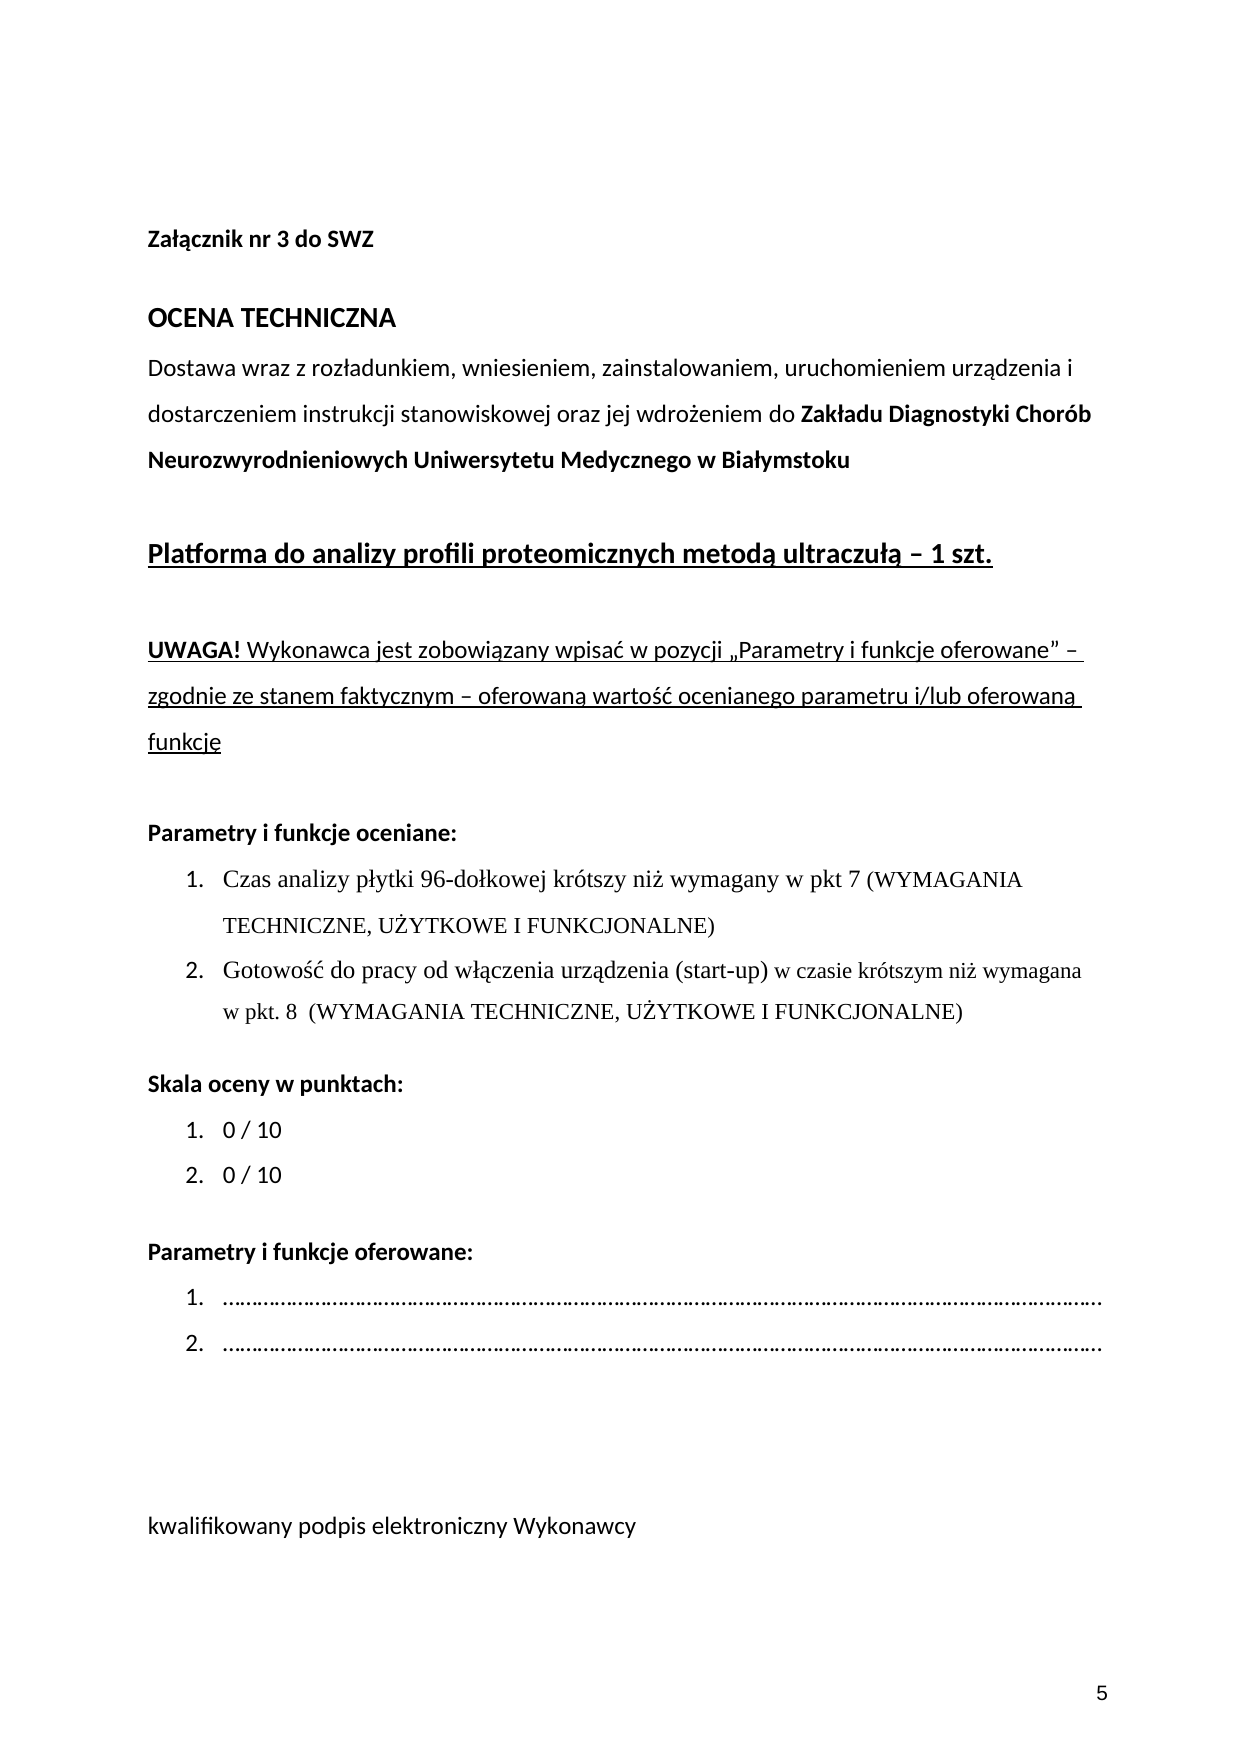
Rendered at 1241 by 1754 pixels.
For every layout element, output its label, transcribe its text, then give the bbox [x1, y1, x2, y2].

list 0 / 10 [185, 1160, 1107, 1190]
text Załącznik nr 3 do SWZ [148, 223, 1093, 253]
text Skala oceny w punktach: [148, 1068, 1107, 1099]
text Platforma do analizy profili proteomicznych metodą ultraczułą – 1 szt. [148, 535, 1107, 571]
list ……………………………………………………………………………………………………………………………………… [185, 1327, 1107, 1358]
list ……………………………………………………………………………………………………………………………………… [185, 1282, 1107, 1312]
text kwalifikowany podpis elektroniczny Wykonawcy [148, 1510, 1107, 1541]
list Gotowość do pracy od włączenia urządzenia (start-up) w czasie krótszym niż wymagana w pkt. 8 (WYMAGANIA TECHNICZNE, UŻYTKOWE I FUNKCJONALNE) [185, 955, 1107, 1025]
text OCENA TECHNICZNA [148, 299, 1107, 335]
list Czas analizy płytki 96-dołkowej krótszy niż wymagany w pkt 7 (WYMAGANIA TECHNICZNE, UŻYTKOWE I FUNKCJONALNE) [185, 863, 1107, 939]
text Parametry i funkcje oceniane: [148, 817, 1107, 848]
text Dostawa wraz z rozładunkiem, wniesieniem, zainstalowaniem, uruchomieniem urządzenia i dostarczeniem instrukcji stanowiskowej oraz jej wdrożeniem do Zakładu Diagnostyki Chorób Neurozwyrodnieniowych Uniwersytetu Medycznego w Białymstoku [148, 352, 1107, 474]
list 0 / 10 [185, 1114, 1107, 1144]
text UWAGA! Wykonawca jest zobowiązany wpisać w pozycji „Parametry i funkcje oferowane” – zgodnie ze stanem faktycznym – oferowaną wartość ocenianego parametru i/lub oferowaną funkcję [148, 634, 1107, 757]
text Parametry i funkcje oferowane: [148, 1236, 1107, 1266]
